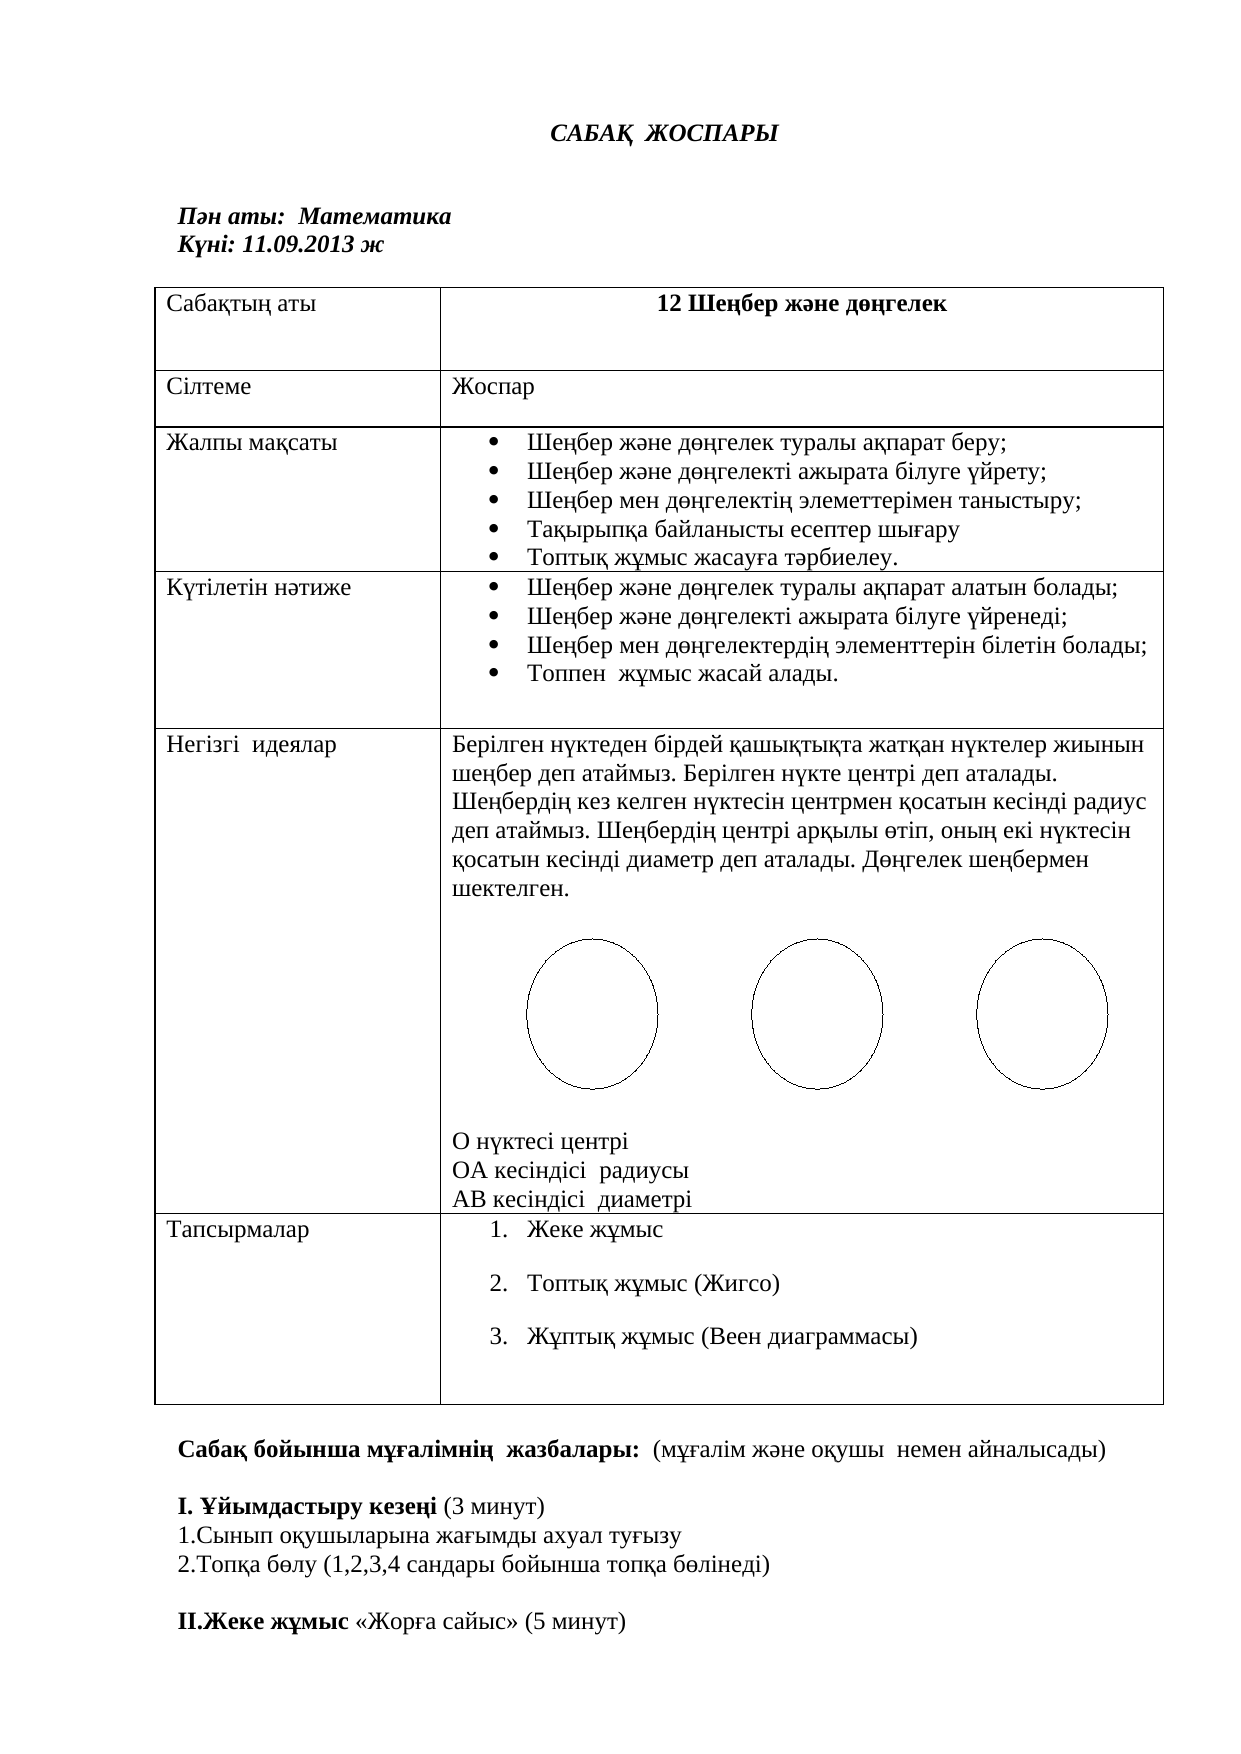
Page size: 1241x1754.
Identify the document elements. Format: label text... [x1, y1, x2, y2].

table_cell Шеңбер және дөңгелек туралы ақпарат беру; Шеңбер және дөңгелекті ажырата білуге үйрету; Шеңбер мен дөңгелектің элеметтерімен таныстыру; Тақырыпқа байланысты есептер шығару Топтық жұмыс жасауға тәрбиелеу. [441, 428, 1163, 571]
table_cell Сілтеме [156, 371, 440, 426]
table_header Сабақтың аты [156, 288, 440, 370]
text 1.Сынып оқушыларына жағымды ахуал туғызу [177, 1520, 1152, 1549]
table_cell Жалпы мақсаты [156, 428, 440, 571]
text Күні: 11.09.2013 ж [177, 229, 1152, 258]
table_cell Берілген нүктеден бірдей қашықтықта жатқан нүктелер жиынын шеңбер деп атаймыз. Берілген нүкте центрі деп аталады. Шеңбердің кез келген нүктесін центрмен қосатын кесінді радиус деп атаймыз. Шеңбердің центрі арқылы өтіп, оның екі нүктесін қосатын кесінді диаметр деп аталады. Дөңгелек шеңбермен шектелген. О нүктесі центрі ОА кесіндісі радиусы АВ кесіндісі диаметрі [441, 729, 1163, 1213]
text ІІ.Жеке жұмыс «Жорға сайыс» (5 минут) [177, 1606, 1152, 1635]
table_cell Тапсырмалар [156, 1214, 440, 1404]
table_cell Жоспар [441, 371, 1163, 426]
text САБАҚ ЖОСПАРЫ [177, 118, 1152, 147]
table_cell Негізгі идеялар [156, 729, 440, 1213]
table_cell Жеке жұмыс Топтық жұмыс (Жигсо) Жұптық жұмыс (Веен диаграммасы) [441, 1214, 1163, 1404]
table_cell Күтілетін нәтиже [156, 572, 440, 728]
table_header 12 Шеңбер және дөңгелек [441, 288, 1163, 370]
text Пән аты: Математика [177, 201, 1152, 229]
text Сабақ бойынша мұғалімнің жазбалары: (мұғалім және оқушы немен айналысады) [177, 1434, 1152, 1463]
table_cell Шеңбер және дөңгелек туралы ақпарат алатын болады; Шеңбер және дөңгелекті ажырата білуге үйренеді; Шеңбер мен дөңгелектердің элементтерін білетін болады; Топпен жұмыс жасай алады. [441, 572, 1163, 728]
text 2.Топқа бөлу (1,2,3,4 сандары бойынша топқа бөлінеді) [177, 1549, 1152, 1578]
text І. Ұйымдастыру кезеңі (3 минут) [177, 1491, 1152, 1520]
